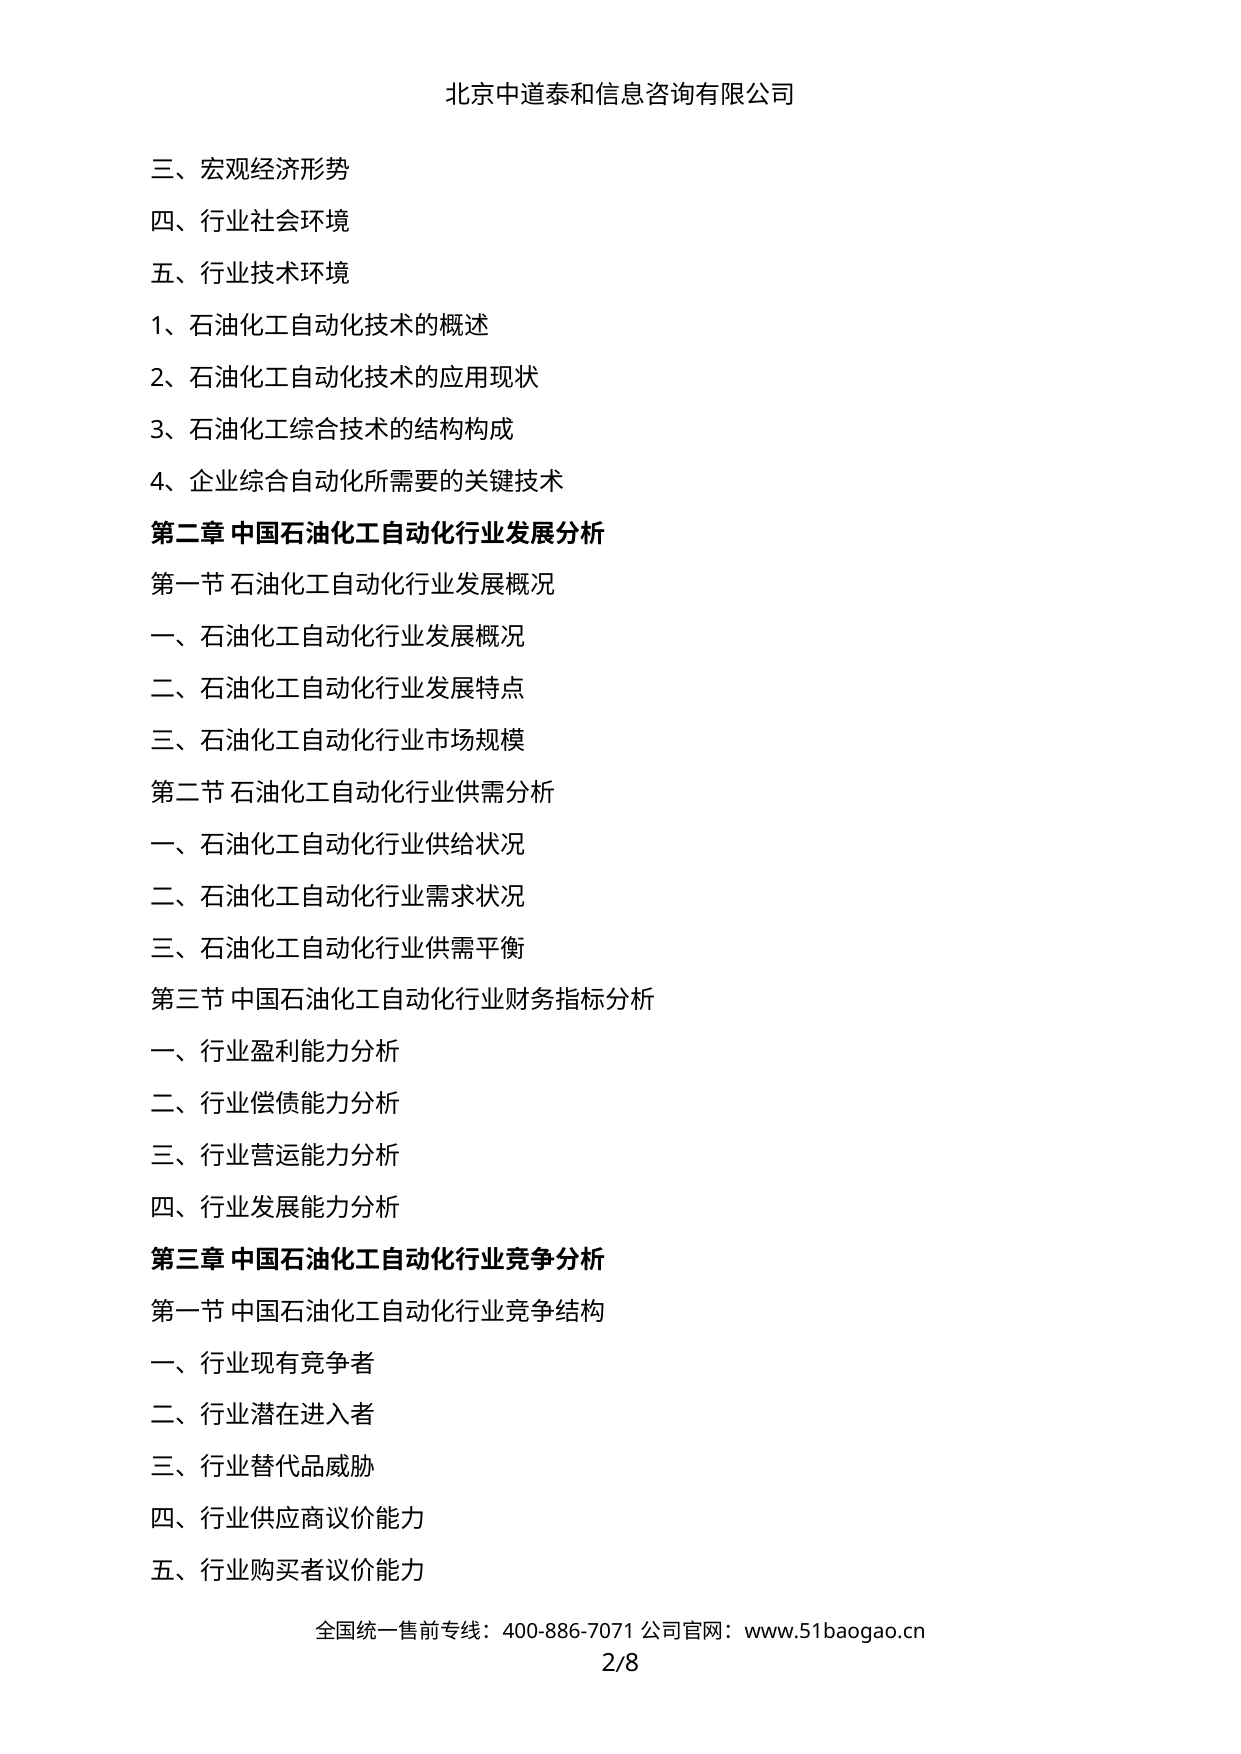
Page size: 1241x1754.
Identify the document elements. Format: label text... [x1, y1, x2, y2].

text 三、宏观经济形势 [150, 150, 1090, 186]
text 五、行业购买者议价能力 [150, 1551, 1090, 1587]
text 第一节 石油化工自动化行业发展概况 [150, 565, 1090, 601]
text 一、石油化工自动化行业供给状况 [150, 824, 1090, 861]
text 三、石油化工自动化行业市场规模 [150, 721, 1090, 757]
text 4、企业综合自动化所需要的关键技术 [150, 461, 1090, 497]
text 三、行业营运能力分析 [150, 1136, 1090, 1172]
text 第一节 中国石油化工自动化行业竞争结构 [150, 1291, 1090, 1327]
text 四、行业发展能力分析 [150, 1187, 1090, 1224]
text 3、石油化工综合技术的结构构成 [150, 409, 1090, 446]
text 1、石油化工自动化技术的概述 [150, 306, 1090, 342]
text 一、行业盈利能力分析 [150, 1032, 1090, 1068]
text 三、行业替代品威胁 [150, 1447, 1090, 1483]
text 二、行业偿债能力分析 [150, 1084, 1090, 1120]
text 五、行业技术环境 [150, 254, 1090, 290]
text 第三章 中国石油化工自动化行业竞争分析 [150, 1239, 1090, 1276]
text 二、石油化工自动化行业需求状况 [150, 876, 1090, 912]
text 2、石油化工自动化技术的应用现状 [150, 357, 1090, 394]
text 四、行业供应商议价能力 [150, 1499, 1090, 1535]
text 三、石油化工自动化行业供需平衡 [150, 928, 1090, 964]
text 一、行业现有竞争者 [150, 1343, 1090, 1379]
text 第二节 石油化工自动化行业供需分析 [150, 772, 1090, 809]
text 四、行业社会环境 [150, 202, 1090, 238]
text 第二章 中国石油化工自动化行业发展分析 [150, 513, 1090, 549]
text 第三节 中国石油化工自动化行业财务指标分析 [150, 980, 1090, 1016]
text 一、石油化工自动化行业发展概况 [150, 617, 1090, 653]
text 二、石油化工自动化行业发展特点 [150, 669, 1090, 705]
text 二、行业潜在进入者 [150, 1395, 1090, 1431]
